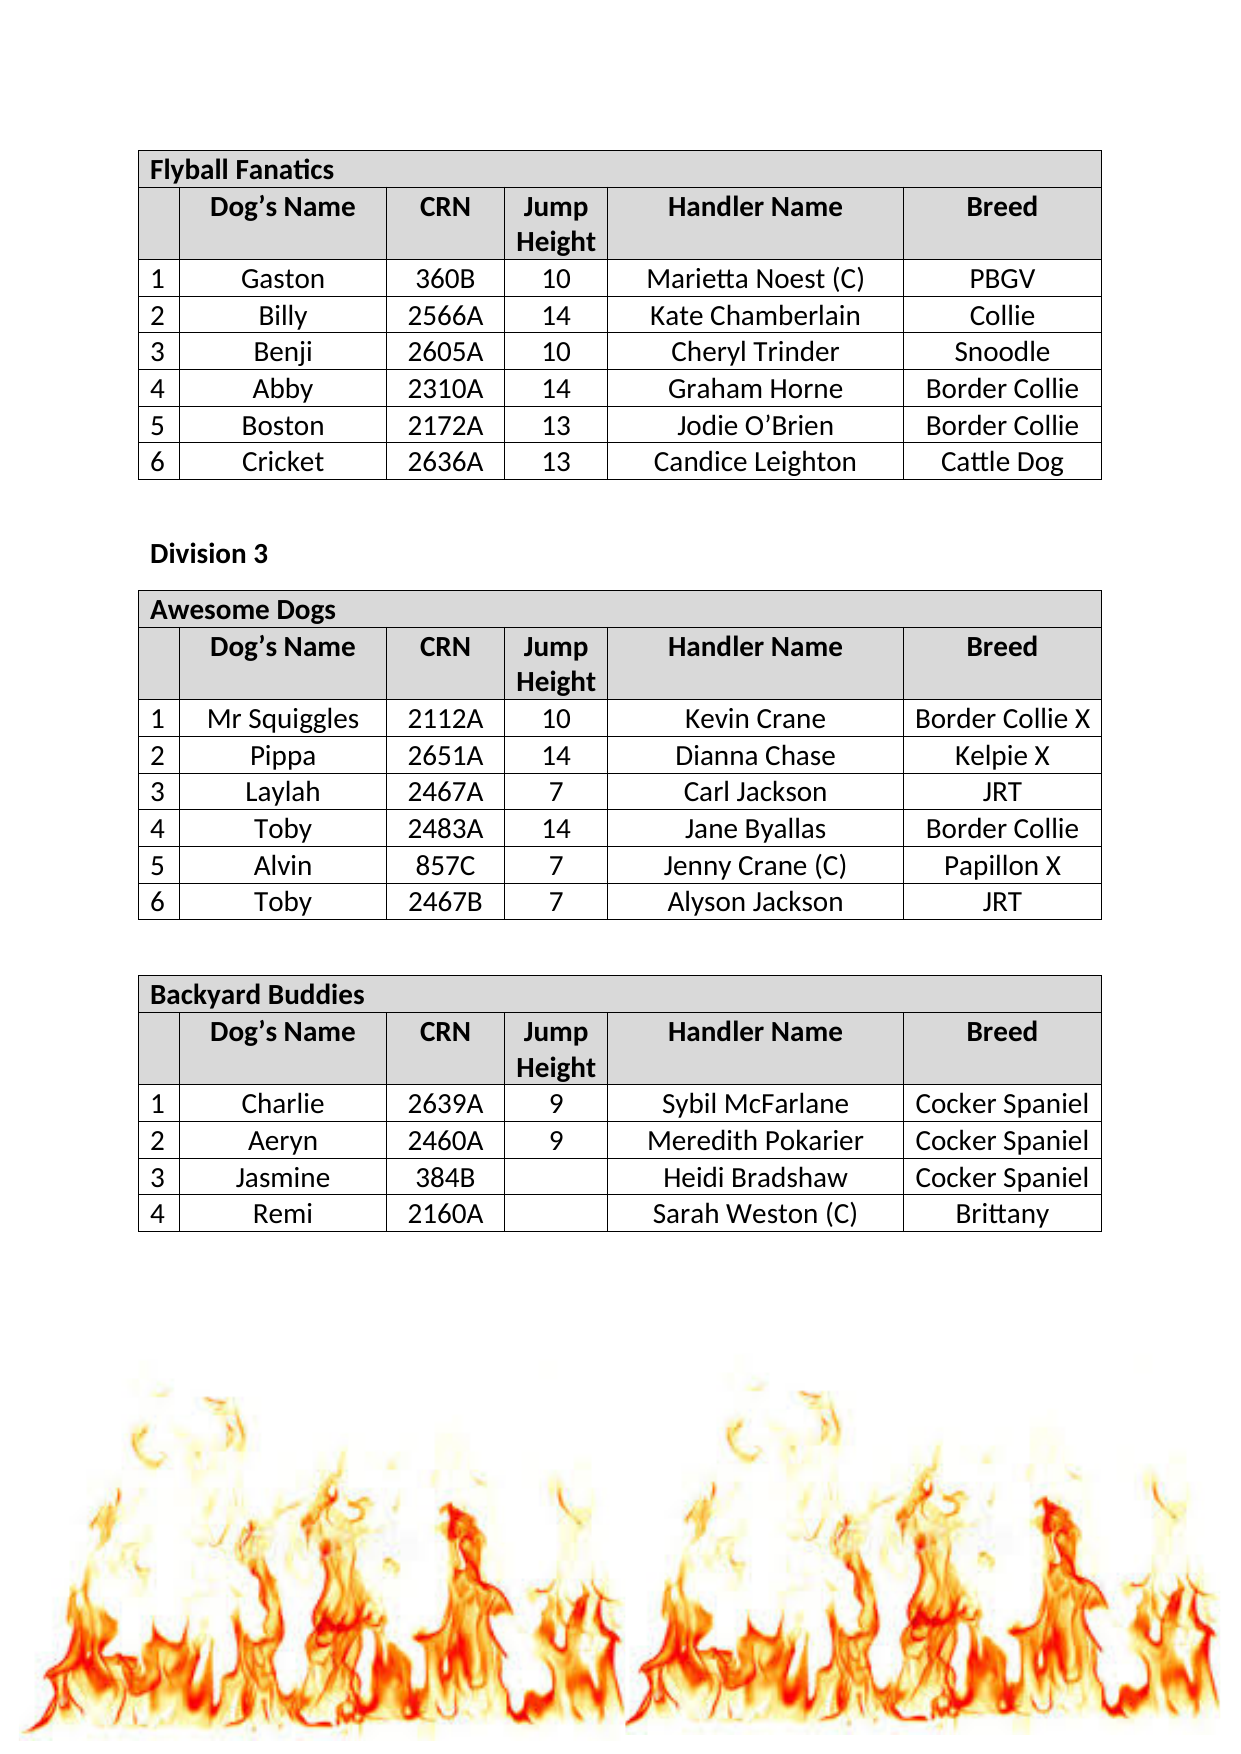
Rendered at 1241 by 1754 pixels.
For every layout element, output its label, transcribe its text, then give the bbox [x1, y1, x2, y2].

table_cell Dianna Chase [608, 737, 903, 772]
table_cell Billy [180, 297, 386, 332]
table_cell [139, 628, 179, 699]
table_cell Jump Height [505, 628, 607, 699]
table_cell PBGV [904, 260, 1101, 296]
table_cell Snoodle [904, 333, 1101, 369]
table_cell Dog’s Name [180, 628, 386, 699]
table_cell 7 [505, 847, 607, 882]
table_header Backyard Buddies [139, 976, 1101, 1012]
table_cell Brittany [904, 1195, 1101, 1231]
table_cell Border Collie [904, 370, 1101, 406]
table_cell 14 [505, 810, 607, 846]
table_cell Papillon X [904, 847, 1101, 882]
table_cell CRN [387, 1013, 504, 1084]
table_cell Handler Name [608, 1013, 903, 1084]
table_cell [505, 1159, 607, 1194]
table_cell Dog’s Name [180, 188, 386, 259]
table_cell Jump Height [505, 1013, 607, 1084]
table_cell 2310A [387, 370, 504, 406]
table_cell Kelpie X [904, 737, 1101, 772]
table_cell 3 [139, 774, 179, 809]
table_cell JRT [904, 774, 1101, 809]
table_cell 9 [505, 1122, 607, 1158]
table_cell Jane Byallas [608, 810, 903, 846]
table_cell Cheryl Trinder [608, 333, 903, 369]
table_cell Benji [180, 333, 386, 369]
table_cell [139, 188, 179, 259]
table_cell 9 [505, 1085, 607, 1121]
table_cell 857C [387, 847, 504, 882]
table_cell 2566A [387, 297, 504, 332]
table_cell Cocker Spaniel [904, 1159, 1101, 1194]
table_cell 360B [387, 260, 504, 296]
table_cell Abby [180, 370, 386, 406]
table_cell 1 [139, 1085, 179, 1121]
table_cell Jasmine [180, 1159, 386, 1194]
table_cell Heidi Bradshaw [608, 1159, 903, 1194]
table_cell [505, 1195, 607, 1231]
table_cell 2460A [387, 1122, 504, 1158]
table_cell 14 [505, 370, 607, 406]
table_cell 13 [505, 443, 607, 479]
table_cell 2636A [387, 443, 504, 479]
table_cell 2467B [387, 884, 504, 919]
table_cell 2 [139, 1122, 179, 1158]
table_cell 5 [139, 407, 179, 442]
table_cell 10 [505, 333, 607, 369]
table_cell Alvin [180, 847, 386, 882]
table_cell Candice Leighton [608, 443, 903, 479]
table_cell 7 [505, 774, 607, 809]
table_cell Aeryn [180, 1122, 386, 1158]
table_cell Boston [180, 407, 386, 442]
table_cell 4 [139, 810, 179, 846]
table_cell Jodie O’Brien [608, 407, 903, 442]
table_cell Sybil McFarlane [608, 1085, 903, 1121]
table_cell Breed [904, 188, 1101, 259]
table_header Awesome Dogs [139, 591, 1101, 627]
table_cell Cocker Spaniel [904, 1122, 1101, 1158]
table_cell Collie [904, 297, 1101, 332]
table_cell Carl Jackson [608, 774, 903, 809]
table_cell 7 [505, 884, 607, 919]
table_cell Cricket [180, 443, 386, 479]
table_cell Charlie [180, 1085, 386, 1121]
table_cell Kate Chamberlain [608, 297, 903, 332]
table_cell 2172A [387, 407, 504, 442]
table_cell 10 [505, 700, 607, 736]
table_cell 1 [139, 700, 179, 736]
table_cell 5 [139, 847, 179, 882]
table_cell 13 [505, 407, 607, 442]
table_cell Jenny Crane (C) [608, 847, 903, 882]
table_cell Marietta Noest (C) [608, 260, 903, 296]
table_cell 3 [139, 333, 179, 369]
table_cell 1 [139, 260, 179, 296]
text Division 3 [150, 535, 1090, 571]
table_cell 2639A [387, 1085, 504, 1121]
table_cell Gaston [180, 260, 386, 296]
table_cell [139, 1013, 179, 1084]
table_cell CRN [387, 628, 504, 699]
table_cell 2467A [387, 774, 504, 809]
table_cell 4 [139, 370, 179, 406]
table_cell Border Collie [904, 407, 1101, 442]
picture [18, 1337, 1221, 1741]
table_cell 2160A [387, 1195, 504, 1231]
table_cell Remi [180, 1195, 386, 1231]
table_cell Breed [904, 628, 1101, 699]
table_cell 2605A [387, 333, 504, 369]
table_cell 14 [505, 737, 607, 772]
table_cell 10 [505, 260, 607, 296]
table_cell JRT [904, 884, 1101, 919]
table_cell 3 [139, 1159, 179, 1194]
table_cell Kevin Crane [608, 700, 903, 736]
table_cell CRN [387, 188, 504, 259]
table_header Flyball Fanatics [139, 151, 1101, 187]
table_cell 14 [505, 297, 607, 332]
table_cell 6 [139, 884, 179, 919]
table_cell Border Collie [904, 810, 1101, 846]
table_cell Handler Name [608, 628, 903, 699]
table_cell Mr Squiggles [180, 700, 386, 736]
table_cell 2 [139, 297, 179, 332]
table_cell Alyson Jackson [608, 884, 903, 919]
table_cell Meredith Pokarier [608, 1122, 903, 1158]
table_cell Breed [904, 1013, 1101, 1084]
table_cell Sarah Weston (C) [608, 1195, 903, 1231]
table_cell 2651A [387, 737, 504, 772]
table_cell Border Collie X [904, 700, 1101, 736]
table_cell Handler Name [608, 188, 903, 259]
table_cell Pippa [180, 737, 386, 772]
table_cell Toby [180, 810, 386, 846]
table_cell 4 [139, 1195, 179, 1231]
table_cell Laylah [180, 774, 386, 809]
table_cell Jump Height [505, 188, 607, 259]
table_cell 2112A [387, 700, 504, 736]
table_cell 6 [139, 443, 179, 479]
table_cell Cocker Spaniel [904, 1085, 1101, 1121]
table_cell Graham Horne [608, 370, 903, 406]
table_cell Dog’s Name [180, 1013, 386, 1084]
table_cell 2483A [387, 810, 504, 846]
table_cell Cattle Dog [904, 443, 1101, 479]
table_cell 384B [387, 1159, 504, 1194]
table_cell Toby [180, 884, 386, 919]
table_cell 2 [139, 737, 179, 772]
